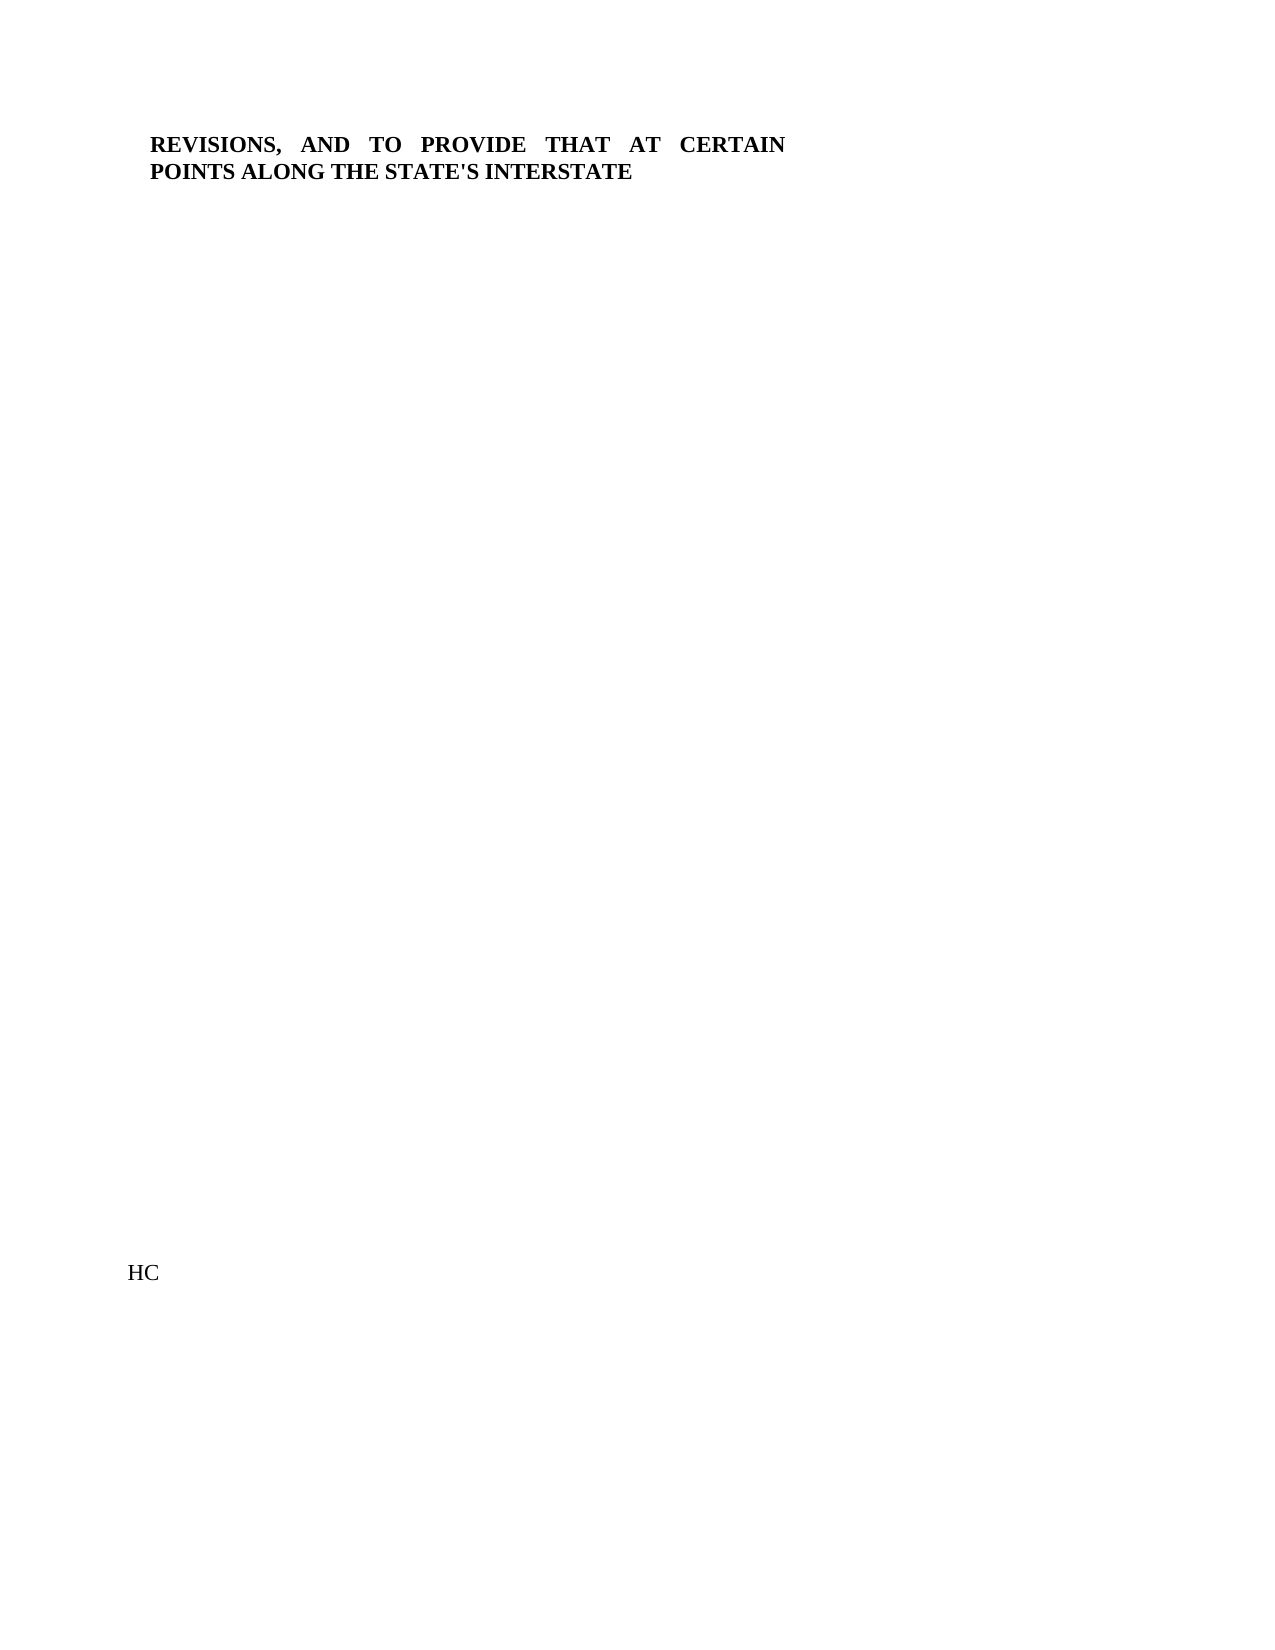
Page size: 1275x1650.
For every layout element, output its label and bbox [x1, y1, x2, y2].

text [127, 131, 786, 184]
